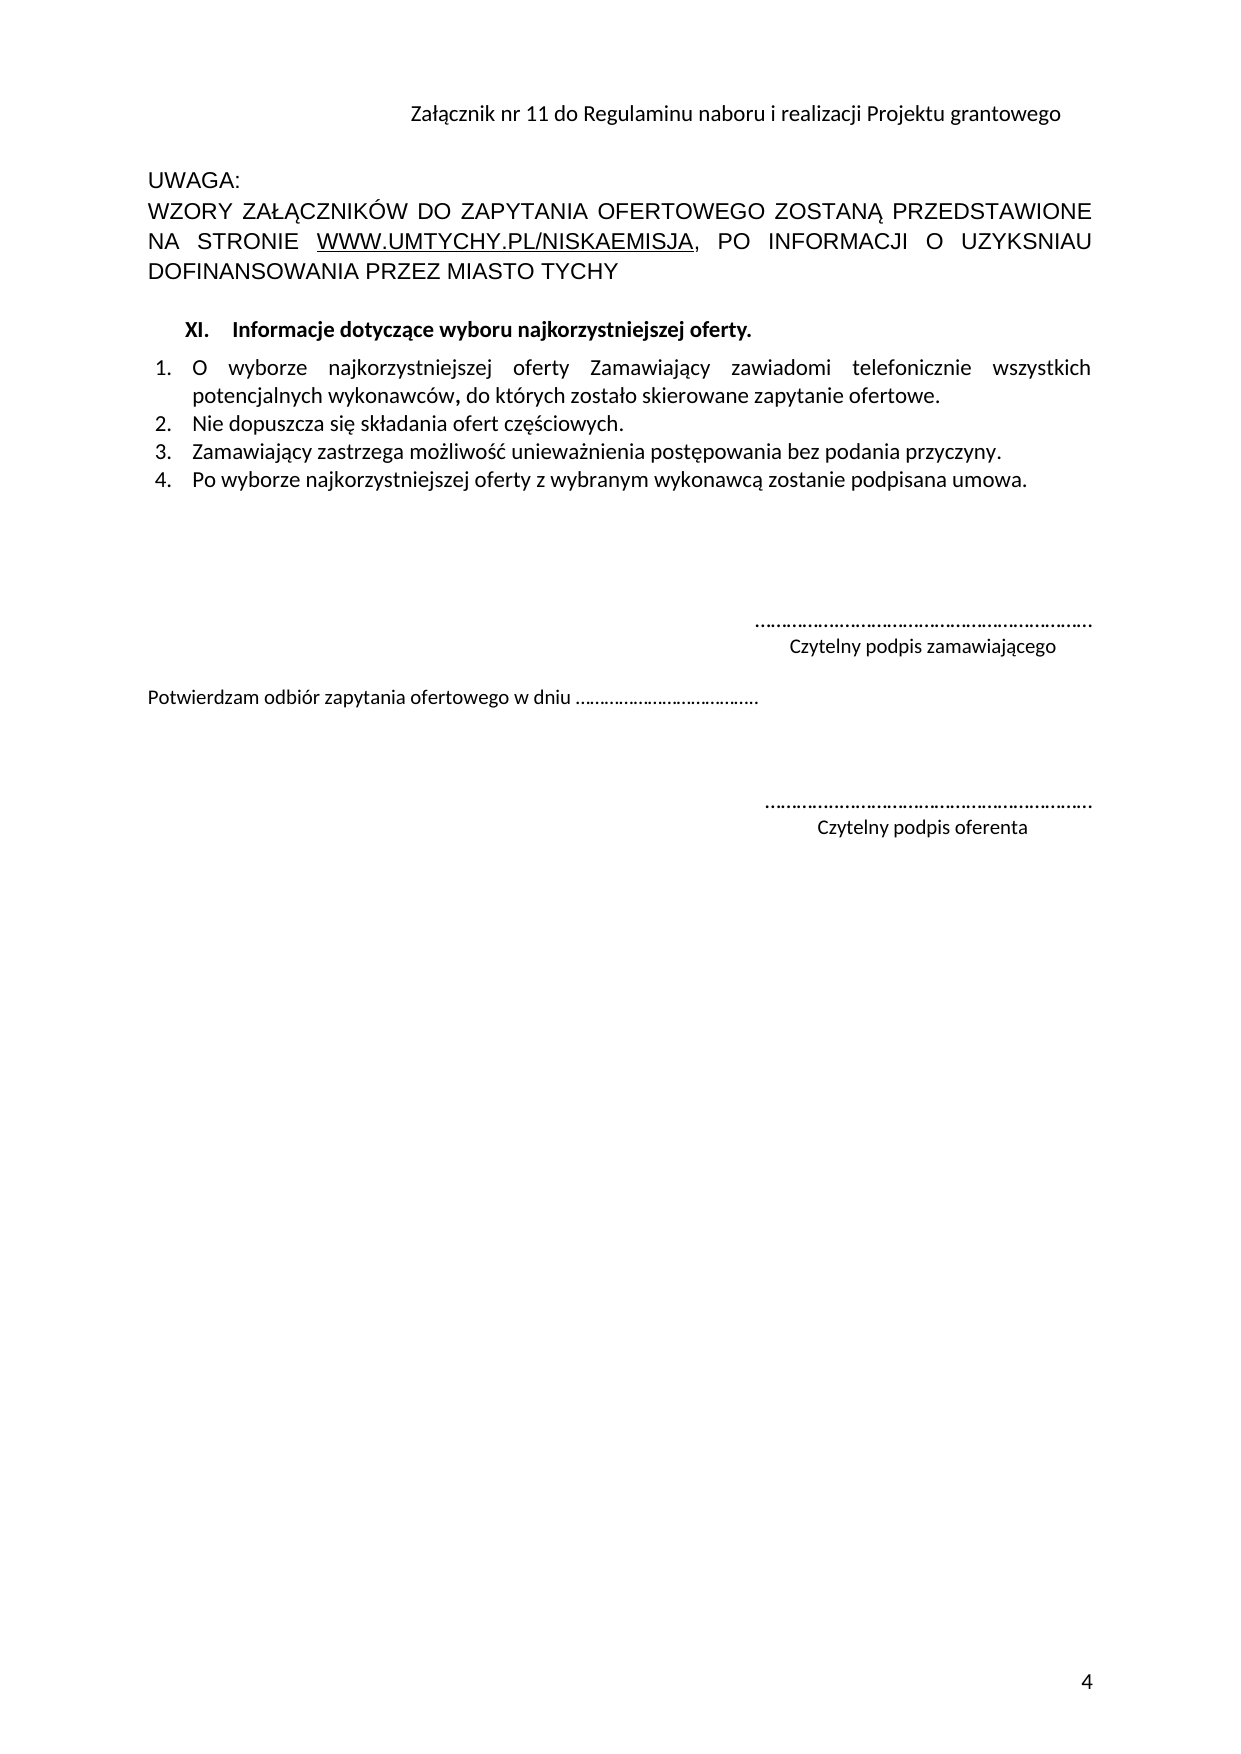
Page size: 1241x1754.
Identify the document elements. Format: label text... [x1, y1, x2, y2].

list O wyborze najkorzystniejszej oferty Zamawiający zawiadomi telefonicznie wszystkich potencjalnych wykonawców, do których zostało skierowane zapytanie ofertowe. [154, 353, 1093, 409]
list …………..………………………………………… [148, 786, 1093, 814]
list Zamawiający zastrzega możliwość unieważnienia postępowania bez podania przyczyny. [154, 437, 1093, 465]
list Po wyborze najkorzystniejszej oferty z wybranym wykonawcą zostanie podpisana umowa. [154, 465, 1093, 493]
list Nie dopuszcza się składania ofert częściowych. [154, 409, 1093, 437]
subtitle Informacje dotyczące wyboru najkorzystniejszej oferty. [185, 315, 1093, 343]
list …………….………………………………………… [148, 605, 1093, 633]
list Czytelny podpis oferenta [753, 814, 1093, 839]
list Czytelny podpis zamawiającego [753, 633, 1093, 659]
list Potwierdzam odbiór zapytania ofertowego w dniu ……………………………….. [148, 684, 1093, 709]
